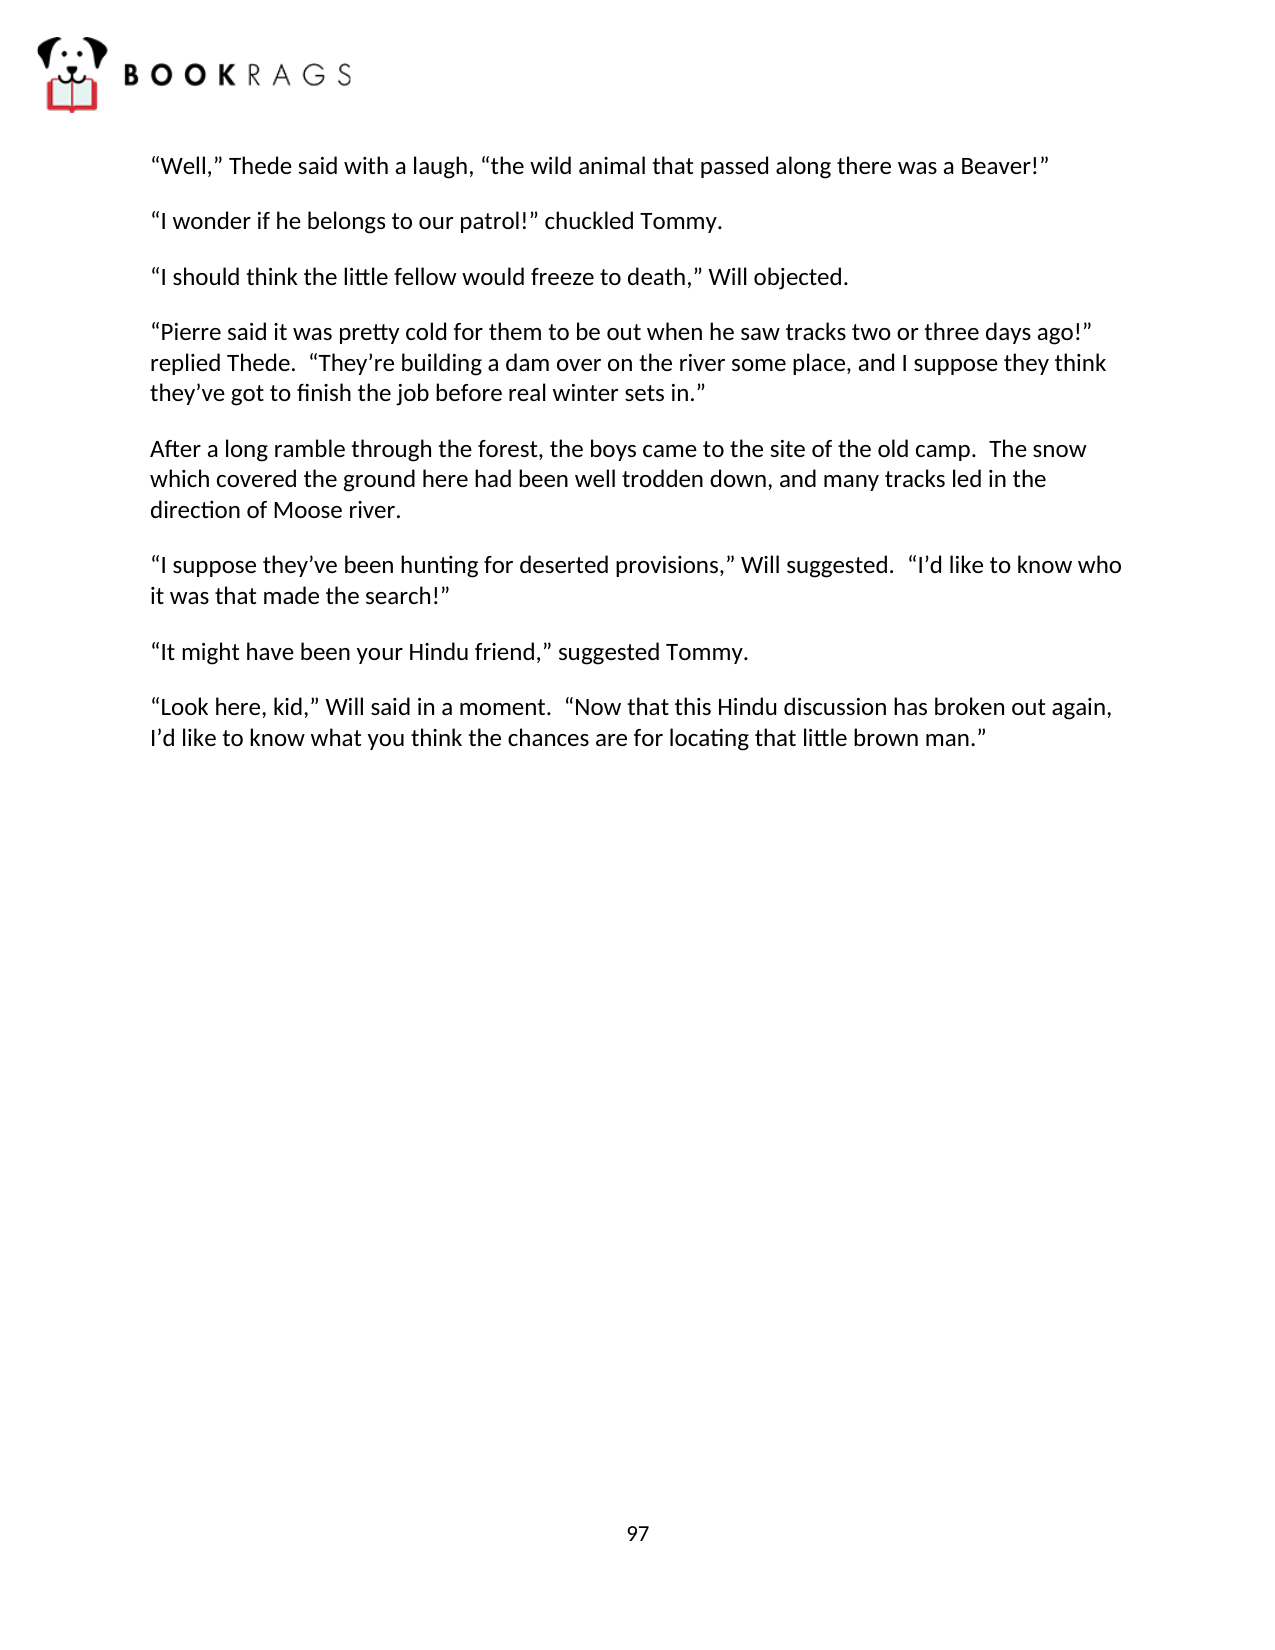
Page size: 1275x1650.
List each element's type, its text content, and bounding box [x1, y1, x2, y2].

text “I wonder if he belongs to our patrol!” chuckled Tommy. [150, 206, 1125, 236]
text “It might have been your Hindu friend,” suggested Tommy. [150, 636, 1125, 666]
text “Well,” Thede said with a laugh, “the wild animal that passed along there was a Beaver!” [150, 150, 1125, 181]
text After a long ramble through the forest, the boys came to the site of the old camp. The snow which covered the ground here had been well trodden down, and many tracks led in the direction of Moose river. [150, 433, 1125, 525]
picture [37, 37, 351, 113]
text “I should think the little fellow would freeze to death,” Will objected. [150, 261, 1125, 292]
text “Pierre said it was pretty cold for them to be out when he saw tracks two or three days ago!” replied Thede. “They’re building a dam over on the river some place, and I suppose they think they’ve got to finish the job before real winter sets in.” [150, 317, 1125, 408]
text “Look here, kid,” Will said in a moment. “Now that this Hindu discussion has broken out again, I’d like to know what you think the chances are for locating that little brown man.” [150, 691, 1125, 752]
text “I suppose they’ve been hunting for deserted provisions,” Will suggested. “I’d like to know who it was that made the search!” [150, 550, 1125, 611]
